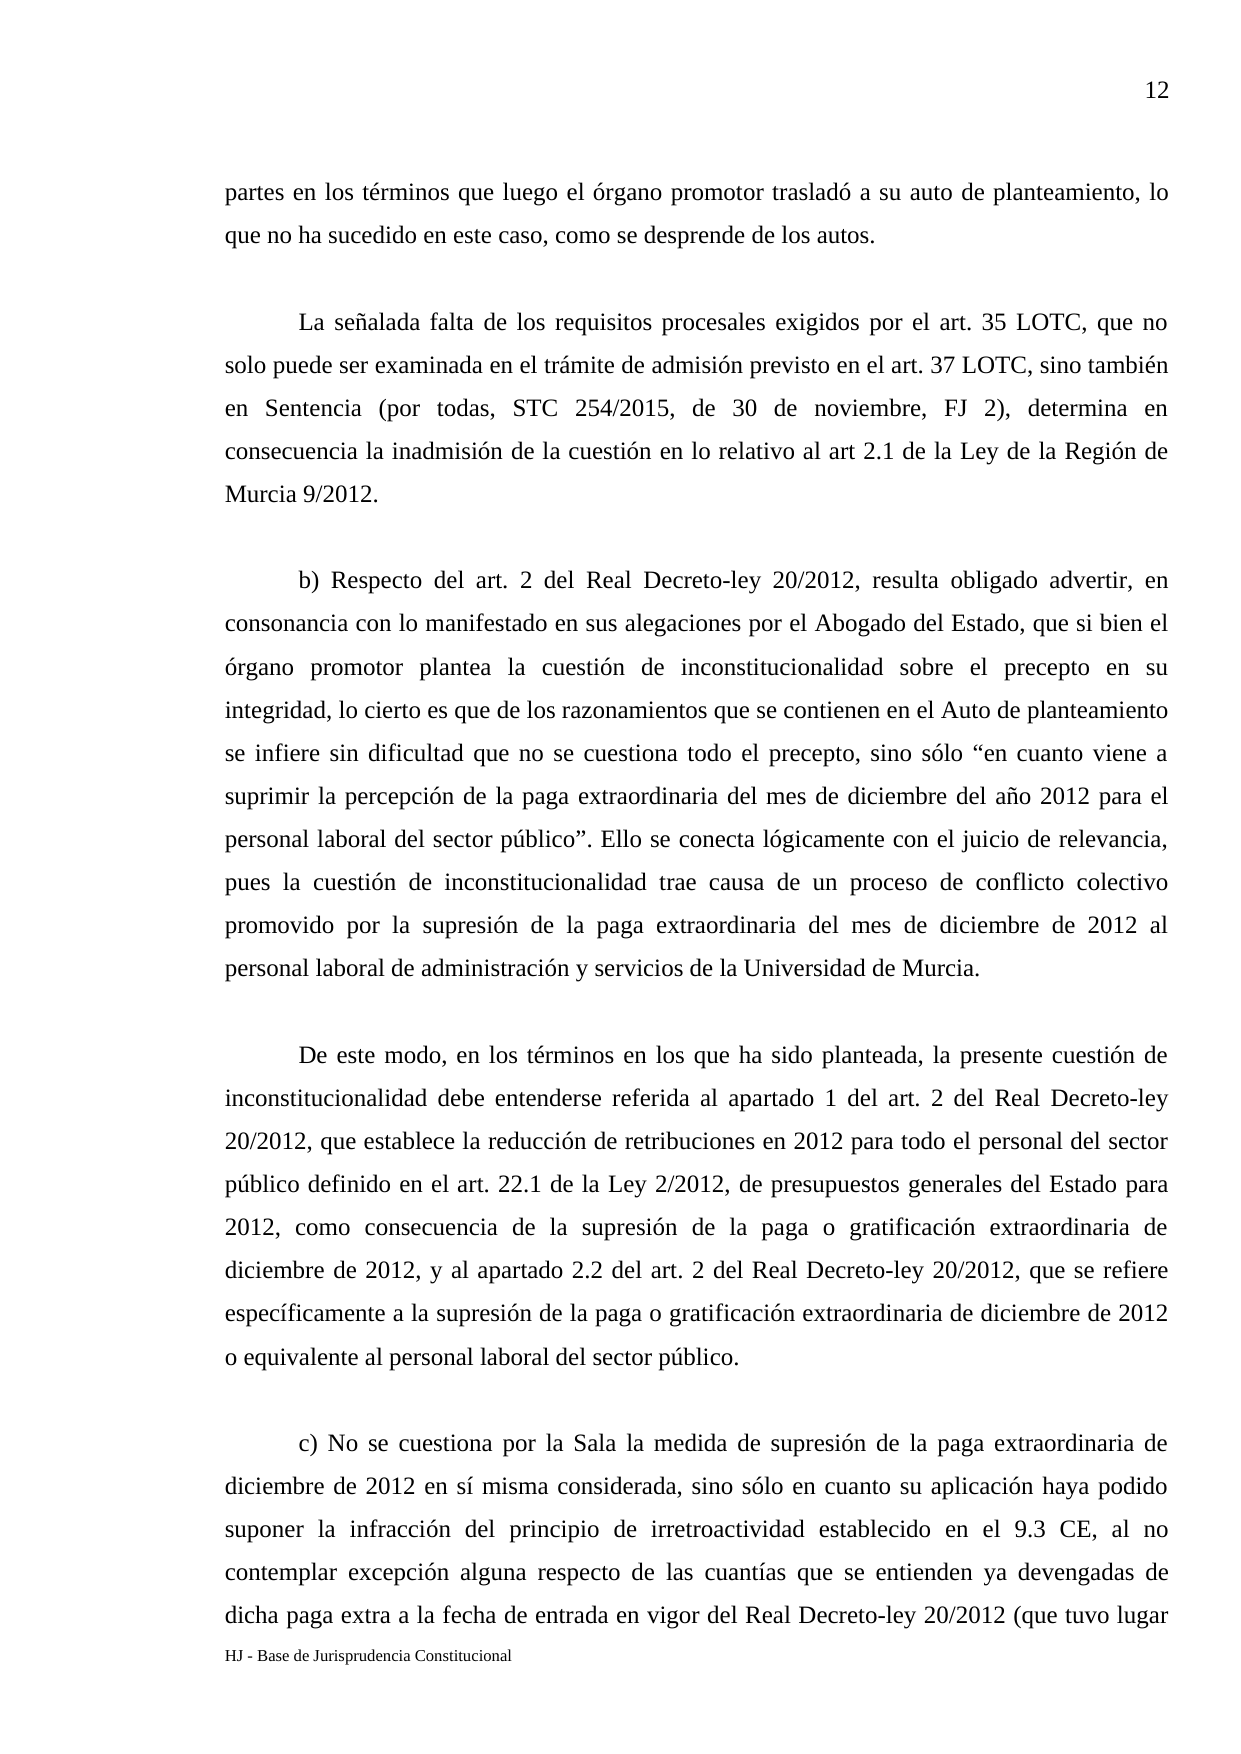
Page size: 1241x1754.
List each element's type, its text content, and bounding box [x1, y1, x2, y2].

text b) Respecto del art. 2 del Real Decreto-ley 20/2012, resulta obligado advertir, en consonancia con lo manifestado en sus alegaciones por el Abogado del Estado, que si bien el órgano promotor plantea la cuestión de inconstitucionalidad sobre el precepto en su integridad, lo cierto es que de los razonamientos que se contienen en el Auto de planteamiento se infiere sin dificultad que no se cuestiona todo el precepto, sino sólo “en cuanto viene a suprimir la percepción de la paga extraordinaria del mes de diciembre del año 2012 para el personal laboral del sector público”. Ello se conecta lógicamente con el juicio de relevancia, pues la cuestión de inconstitucionalidad trae causa de un proceso de conflicto colectivo promovido por la supresión de la paga extraordinaria del mes de diciembre de 2012 al personal laboral de administración y servicios de la Universidad de Murcia. [224, 565, 1169, 982]
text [224, 1428, 1169, 1629]
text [224, 177, 1169, 249]
text La señalada falta de los requisitos procesales exigidos por el art. 35 LOTC, que no solo puede ser examinada en el trámite de admisión previsto en el art. 37 LOTC, sino también en Sentencia (por todas, STC 254/2015, de 30 de noviembre, FJ 2), determina en consecuencia la inadmisión de la cuestión en lo relativo al art 2.1 de la Ley de la Región de Murcia 9/2012. [224, 307, 1169, 508]
text De este modo, en los términos en los que ha sido planteada, la presente cuestión de inconstitucionalidad debe entenderse referida al apartado 1 del art. 2 del Real Decreto-ley 20/2012, que establece la reducción de retribuciones en 2012 para todo el personal del sector público definido en el art. 22.1 de la Ley 2/2012, de presupuestos generales del Estado para 2012, como consecuencia de la supresión de la paga o gratificación extraordinaria de diciembre de 2012, y al apartado 2.2 del art. 2 del Real Decreto-ley 20/2012, que se refiere específicamente a la supresión de la paga o gratificación extraordinaria de diciembre de 2012 o equivalente al personal laboral del sector público. [224, 1040, 1169, 1370]
